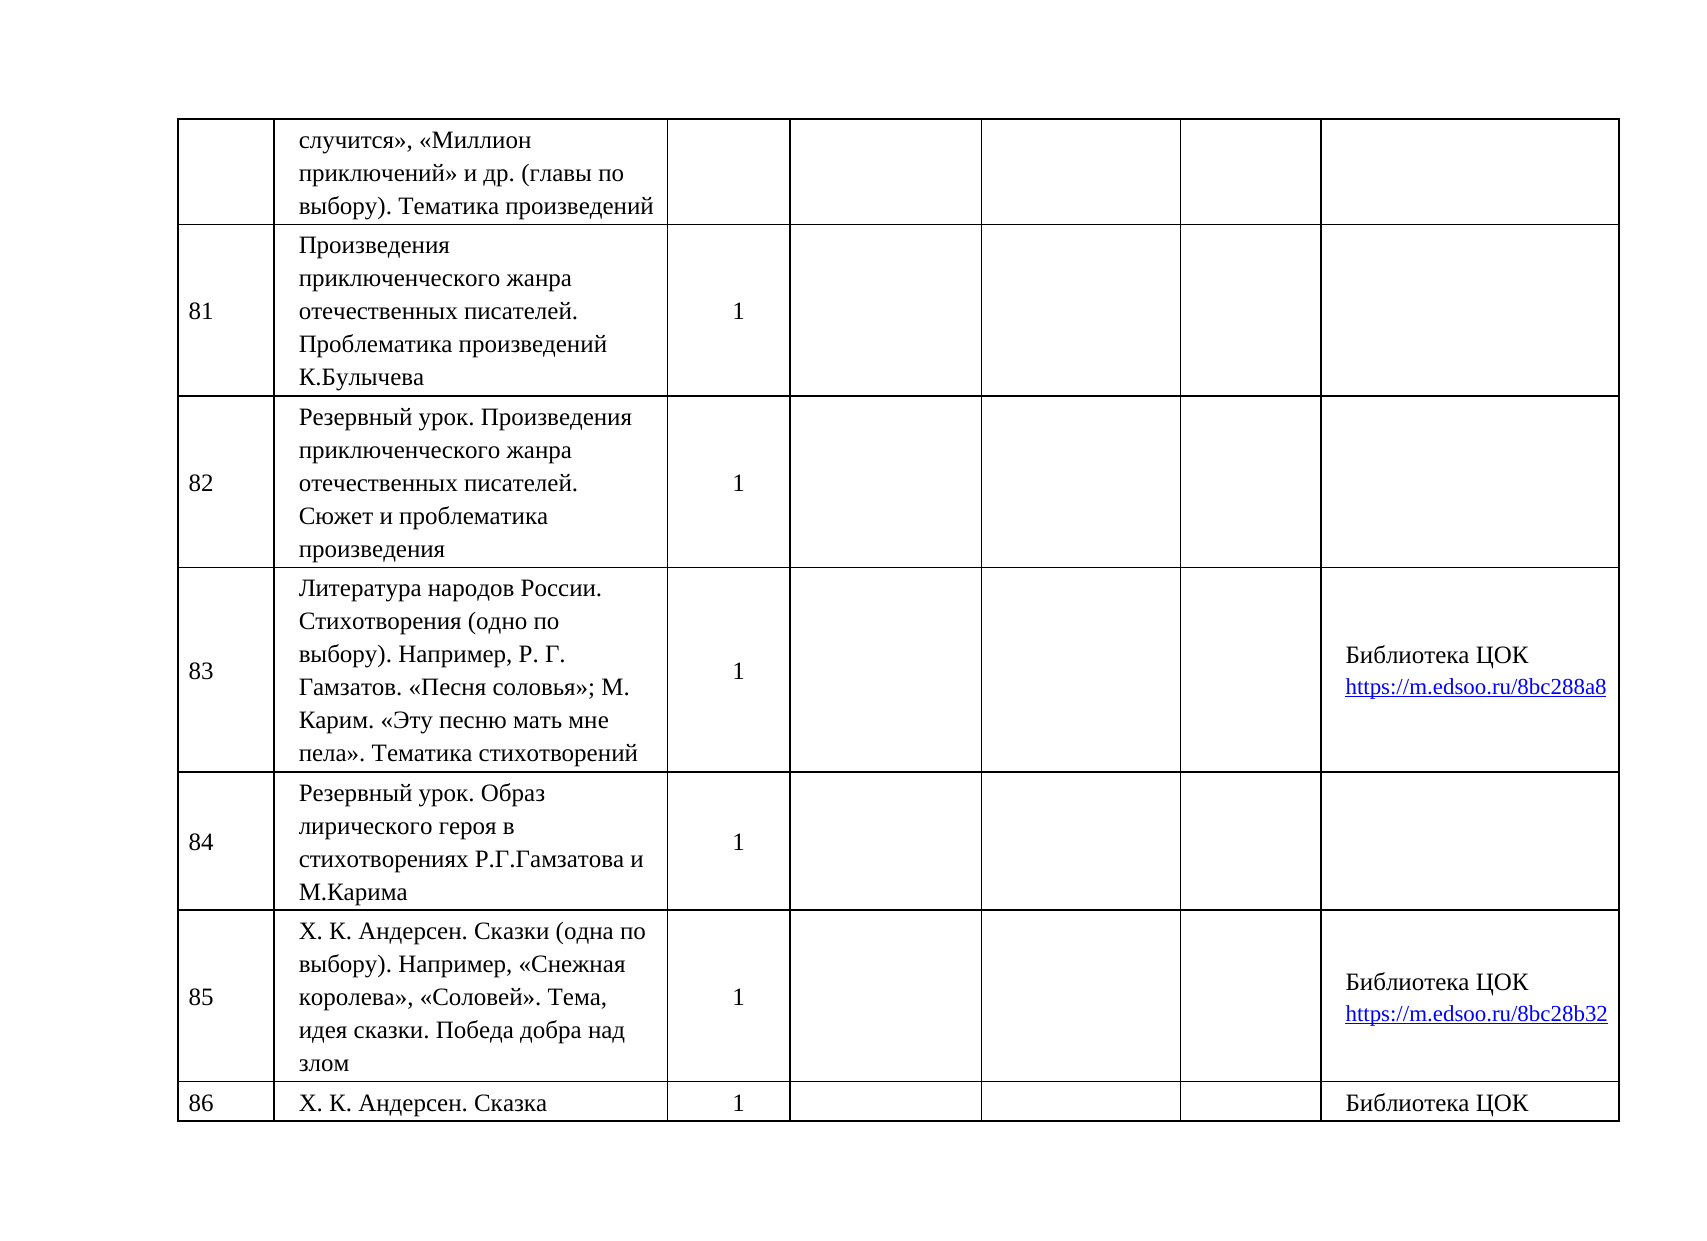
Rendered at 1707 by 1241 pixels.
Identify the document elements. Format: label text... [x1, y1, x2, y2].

table_cell [982, 773, 1180, 909]
table_cell Резервный урок. Произведения приключенческого жанра отечественных писателей. Сюжет и проблематика произведения [275, 397, 667, 566]
table_cell [1322, 120, 1618, 223]
table_cell Библиотека ЦОК https://m.edsoo.ru/8bc28b32 [1322, 911, 1618, 1081]
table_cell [275, 120, 667, 223]
table_cell [982, 568, 1180, 771]
table_cell [791, 773, 981, 909]
table_cell [982, 397, 1180, 566]
table_cell 1 [668, 568, 789, 771]
table_cell [1322, 397, 1618, 566]
table_cell 1 [668, 911, 789, 1081]
table_cell [1181, 1082, 1320, 1120]
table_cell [275, 1082, 667, 1120]
table_cell Произведения приключенческого жанра отечественных писателей. Проблематика произведений К.Булычева [275, 225, 667, 395]
table_cell 1 [668, 225, 789, 395]
table_cell 1 [668, 1082, 789, 1120]
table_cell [1322, 1082, 1618, 1120]
table_cell Х. К. Андерсен. Сказки (одна по выбору). Например, «Снежная королева», «Соловей». Тема, идея сказки. Победа добра над злом [275, 911, 667, 1081]
table_cell [1181, 397, 1320, 566]
table_cell [1181, 911, 1320, 1081]
table_cell [982, 911, 1180, 1081]
table_cell [791, 911, 981, 1081]
table_cell 84 [179, 773, 273, 909]
table_cell 1 [668, 120, 789, 223]
table_cell [1181, 773, 1320, 909]
table_cell [982, 1082, 1180, 1120]
table_cell [982, 120, 1180, 223]
table_cell 1 [668, 397, 789, 566]
table_cell 86 [179, 1082, 273, 1120]
table_cell 1 [668, 773, 789, 909]
table_cell [1322, 773, 1618, 909]
table_cell [1181, 568, 1320, 771]
table_cell Резервный урок. Образ лирического героя в стихотворениях Р.Г.Гамзатова и М.Карима [275, 773, 667, 909]
table_cell [982, 225, 1180, 395]
table_cell Литература народов России. Стихотворения (одно по выбору). Например, Р. Г. Гамзатов. «Песня соловья»; М. Карим. «Эту песню мать мне пела». Тематика стихотворений [275, 568, 667, 771]
table_cell 82 [179, 397, 273, 566]
table_cell [1181, 225, 1320, 395]
table_cell [791, 397, 981, 566]
table_cell [791, 120, 981, 223]
table_cell 80 [179, 120, 273, 223]
table_cell [1181, 120, 1320, 223]
table_cell 85 [179, 911, 273, 1081]
table_cell 81 [179, 225, 273, 395]
table_cell [791, 568, 981, 771]
table_cell Библиотека ЦОК https://m.edsoo.ru/8bc288a8 [1322, 568, 1618, 771]
table_cell 83 [179, 568, 273, 771]
table_cell [791, 225, 981, 395]
table_cell [1322, 225, 1618, 395]
table_cell [791, 1082, 981, 1120]
